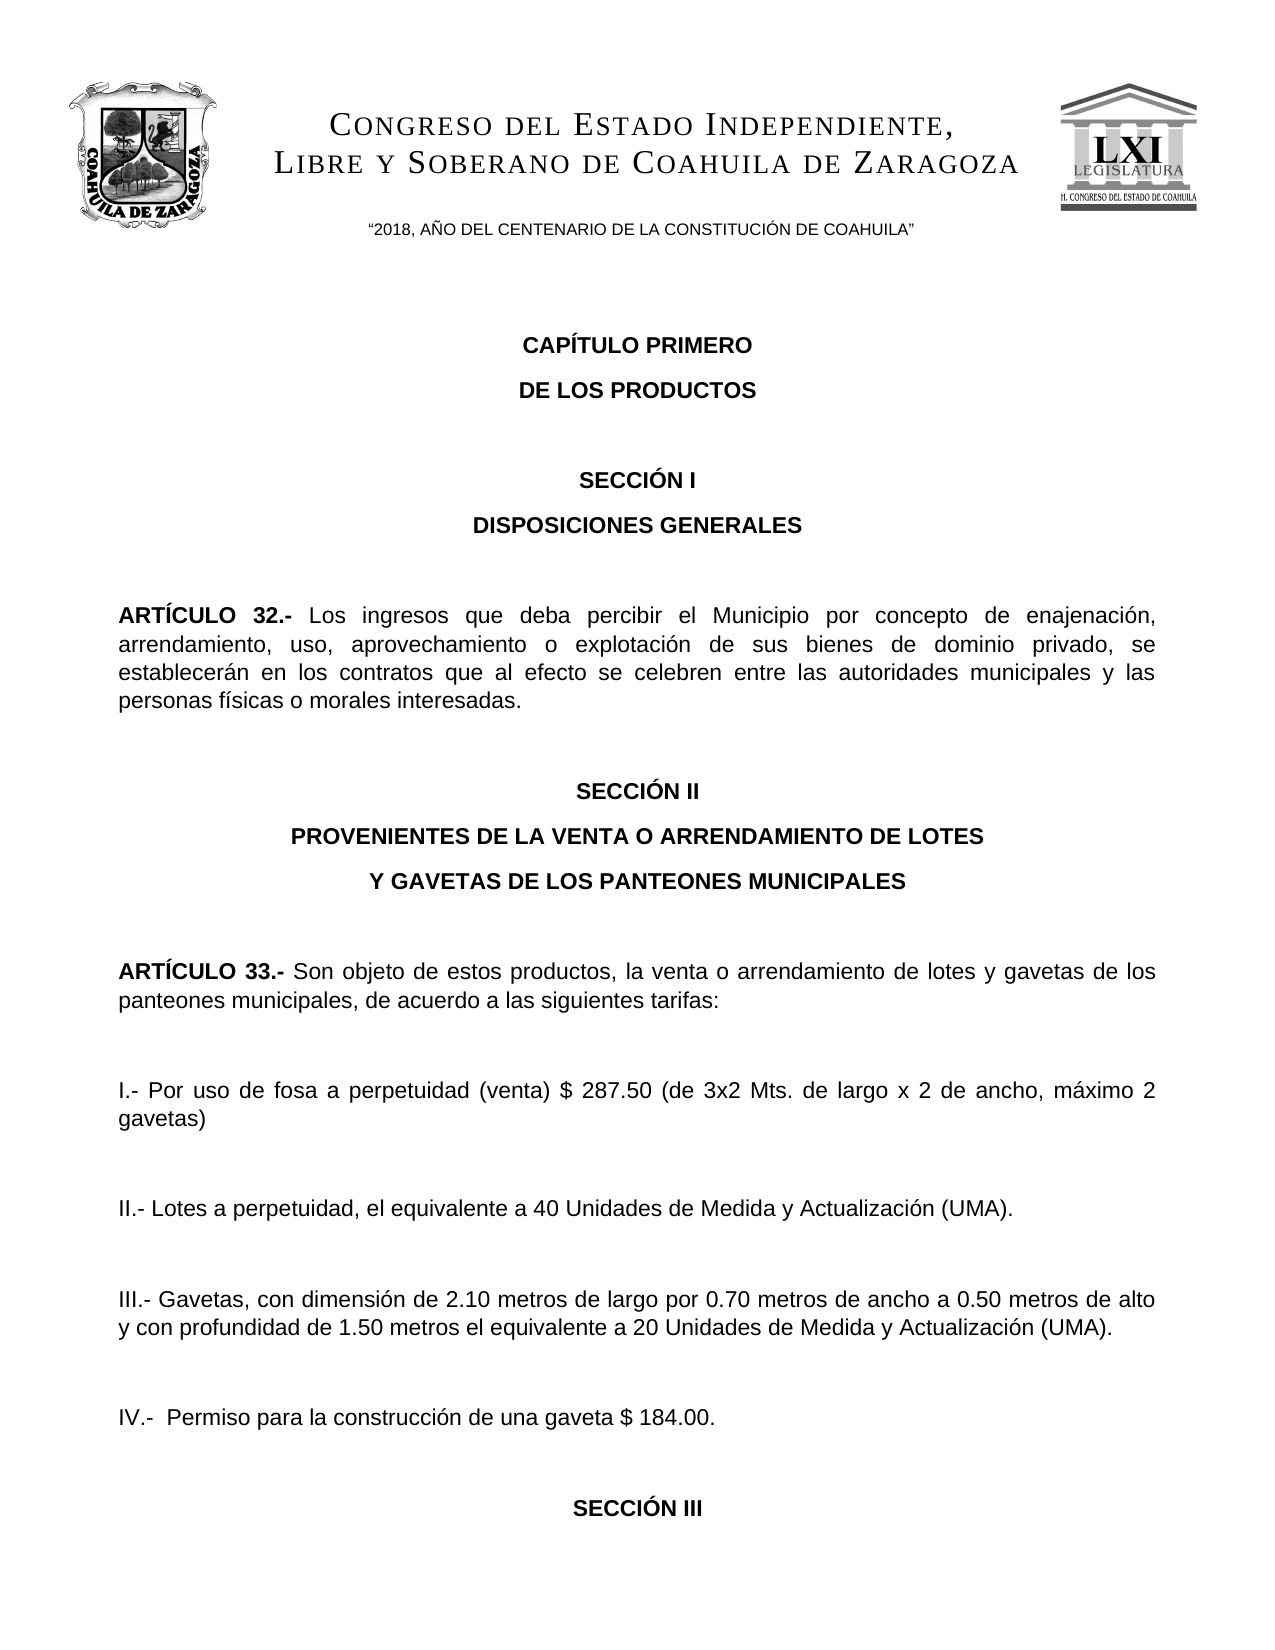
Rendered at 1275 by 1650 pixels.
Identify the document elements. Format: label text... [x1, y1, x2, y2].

text PROVENIENTES DE LA VENTA O ARRENDAMIENTO DE LOTES [118, 823, 1157, 849]
text DE LOS PRODUCTOS [118, 377, 1157, 403]
text SECCIÓN I [118, 467, 1157, 493]
text I.- Por uso de fosa a perpetuidad (venta) $ 287.50 (de 3x2 Mts. de largo x 2 de ancho, máximo 2 gavetas) [118, 1077, 1157, 1132]
text ARTÍCULO 33.- Son objeto de estos productos, la venta o arrendamiento de lotes y gavetas de los panteones municipales, de acuerdo a las siguientes tarifas: [118, 958, 1157, 1013]
text SECCIÓN II [118, 778, 1157, 804]
text III.- Gavetas, con dimensión de 2.10 metros de largo por 0.70 metros de ancho a 0.50 metros de alto y con profundidad de 1.50 metros el equivalente a 20 Unidades de Medida y Actualización (UMA). [118, 1286, 1157, 1340]
text ARTÍCULO 32.- Los ingresos que deba percibir el Municipio por concepto de enajenación, arrendamiento, uso, aprovechamiento o explotación de sus bienes de dominio privado, se establecerán en los contratos que al efecto se celebren entre las autoridades municipales y las personas físicas o morales interesadas. [118, 602, 1157, 714]
picture [68, 82, 217, 228]
picture [1059, 80, 1198, 214]
text Y GAVETAS DE LOS PANTEONES MUNICIPALES [118, 868, 1157, 894]
text SECCIÓN III [118, 1494, 1157, 1521]
text IV.- Permiso para la construcción de una gaveta $ 184.00. [118, 1404, 1157, 1431]
text CAPÍTULO PRIMERO [118, 332, 1157, 358]
text DISPOSICIONES GENERALES [118, 512, 1157, 538]
text II.- Lotes a perpetuidad, el equivalente a 40 Unidades de Medida y Actualización (UMA). [118, 1195, 1157, 1222]
